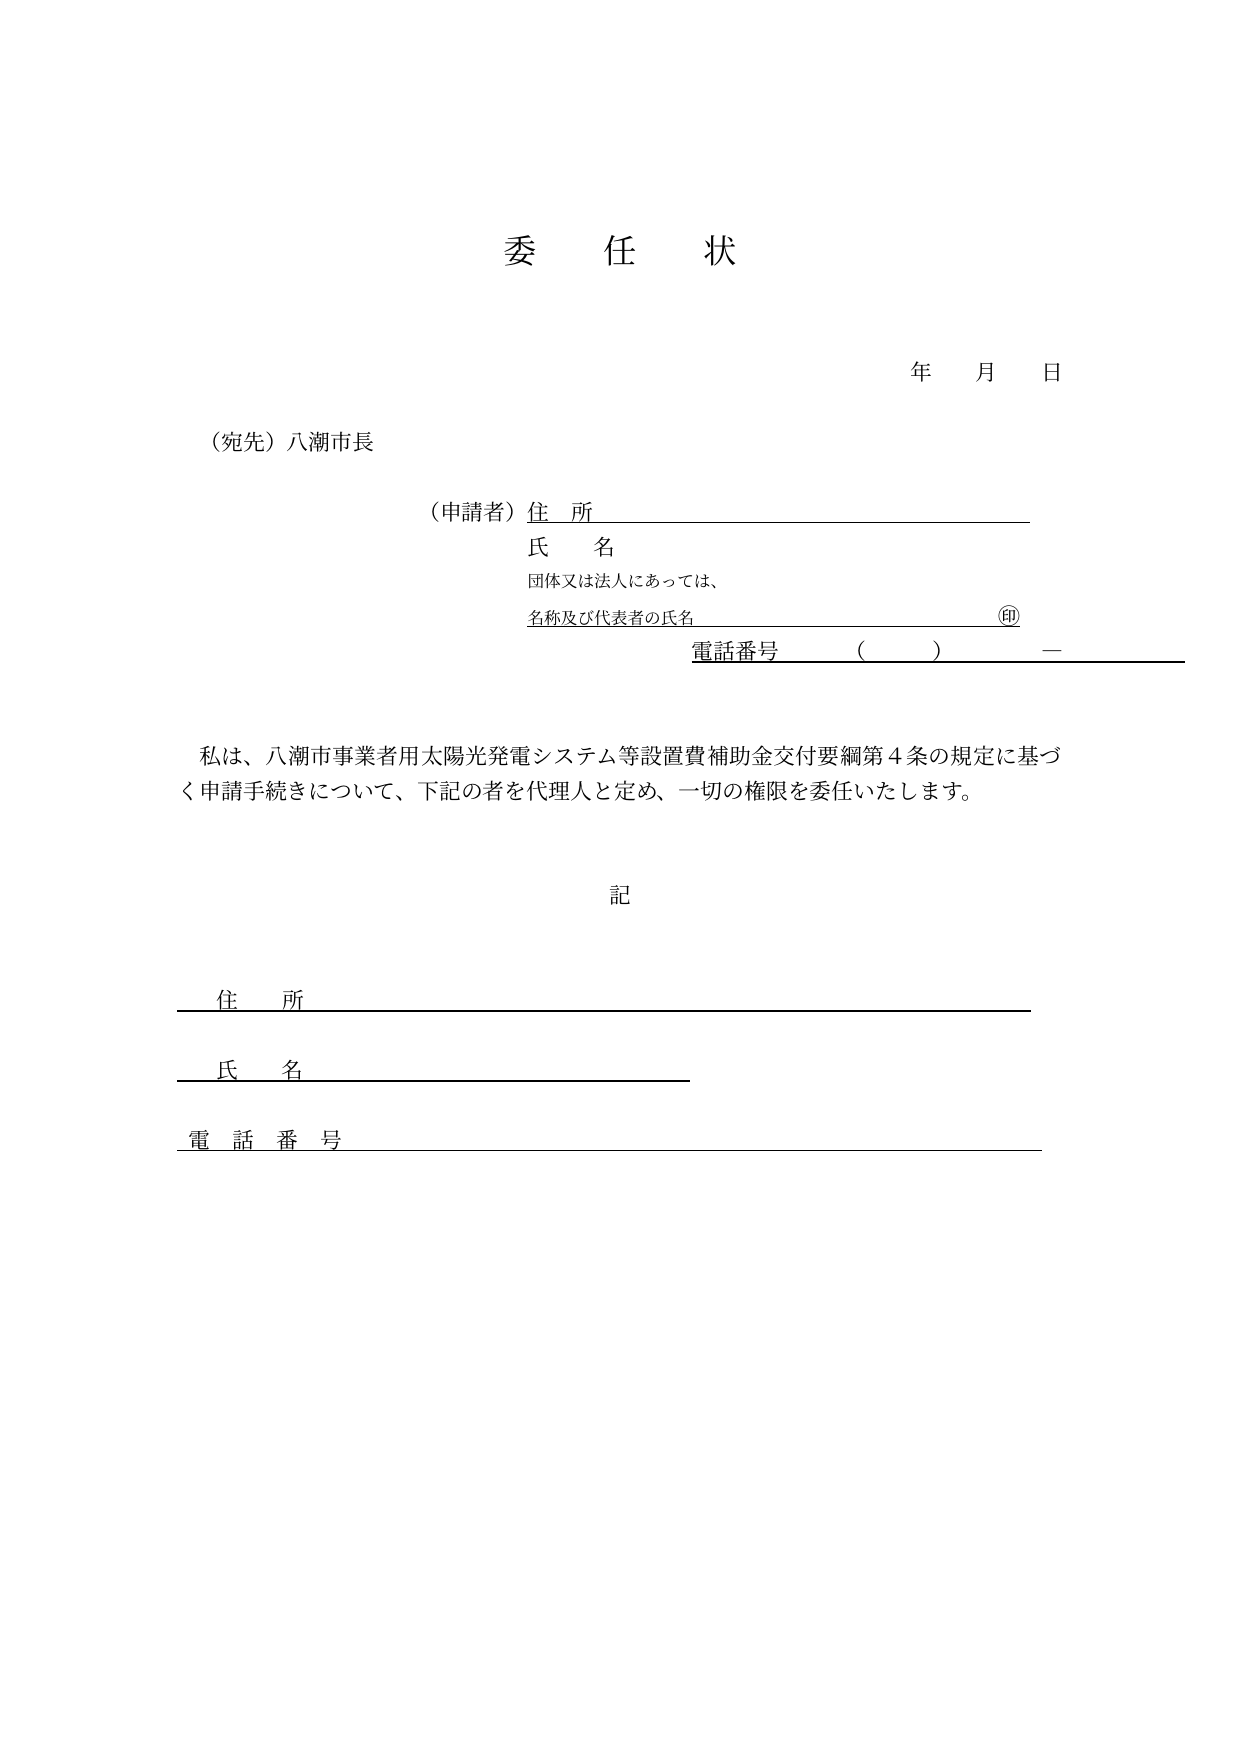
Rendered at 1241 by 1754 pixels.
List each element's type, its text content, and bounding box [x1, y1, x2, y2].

text 年 月 日 [177, 353, 1063, 388]
text 団体又は法人にあっては、 [177, 563, 976, 598]
text 私は、八潮市事業者用太陽光発電システム等設置費補助金交付要綱第４条の規定に基づく申請手続きについて、下記の者を代理人と定め、一切の権限を委任いたします。 [177, 737, 1063, 807]
text 電話番号 （ ） ― [177, 633, 1063, 668]
text （宛先）八潮市長 [177, 423, 1063, 458]
text 氏 名 [177, 528, 1063, 563]
text 記 [177, 877, 1063, 912]
text （申請者）住所 [177, 493, 1063, 528]
text 住 所 [177, 982, 1063, 1017]
text 委 任 状 [177, 214, 1063, 284]
text 名称及び代表者の氏名 ㊞ [177, 598, 1063, 633]
text 氏 名 [177, 1051, 1063, 1086]
text 電 話 番 号 [177, 1121, 1063, 1156]
